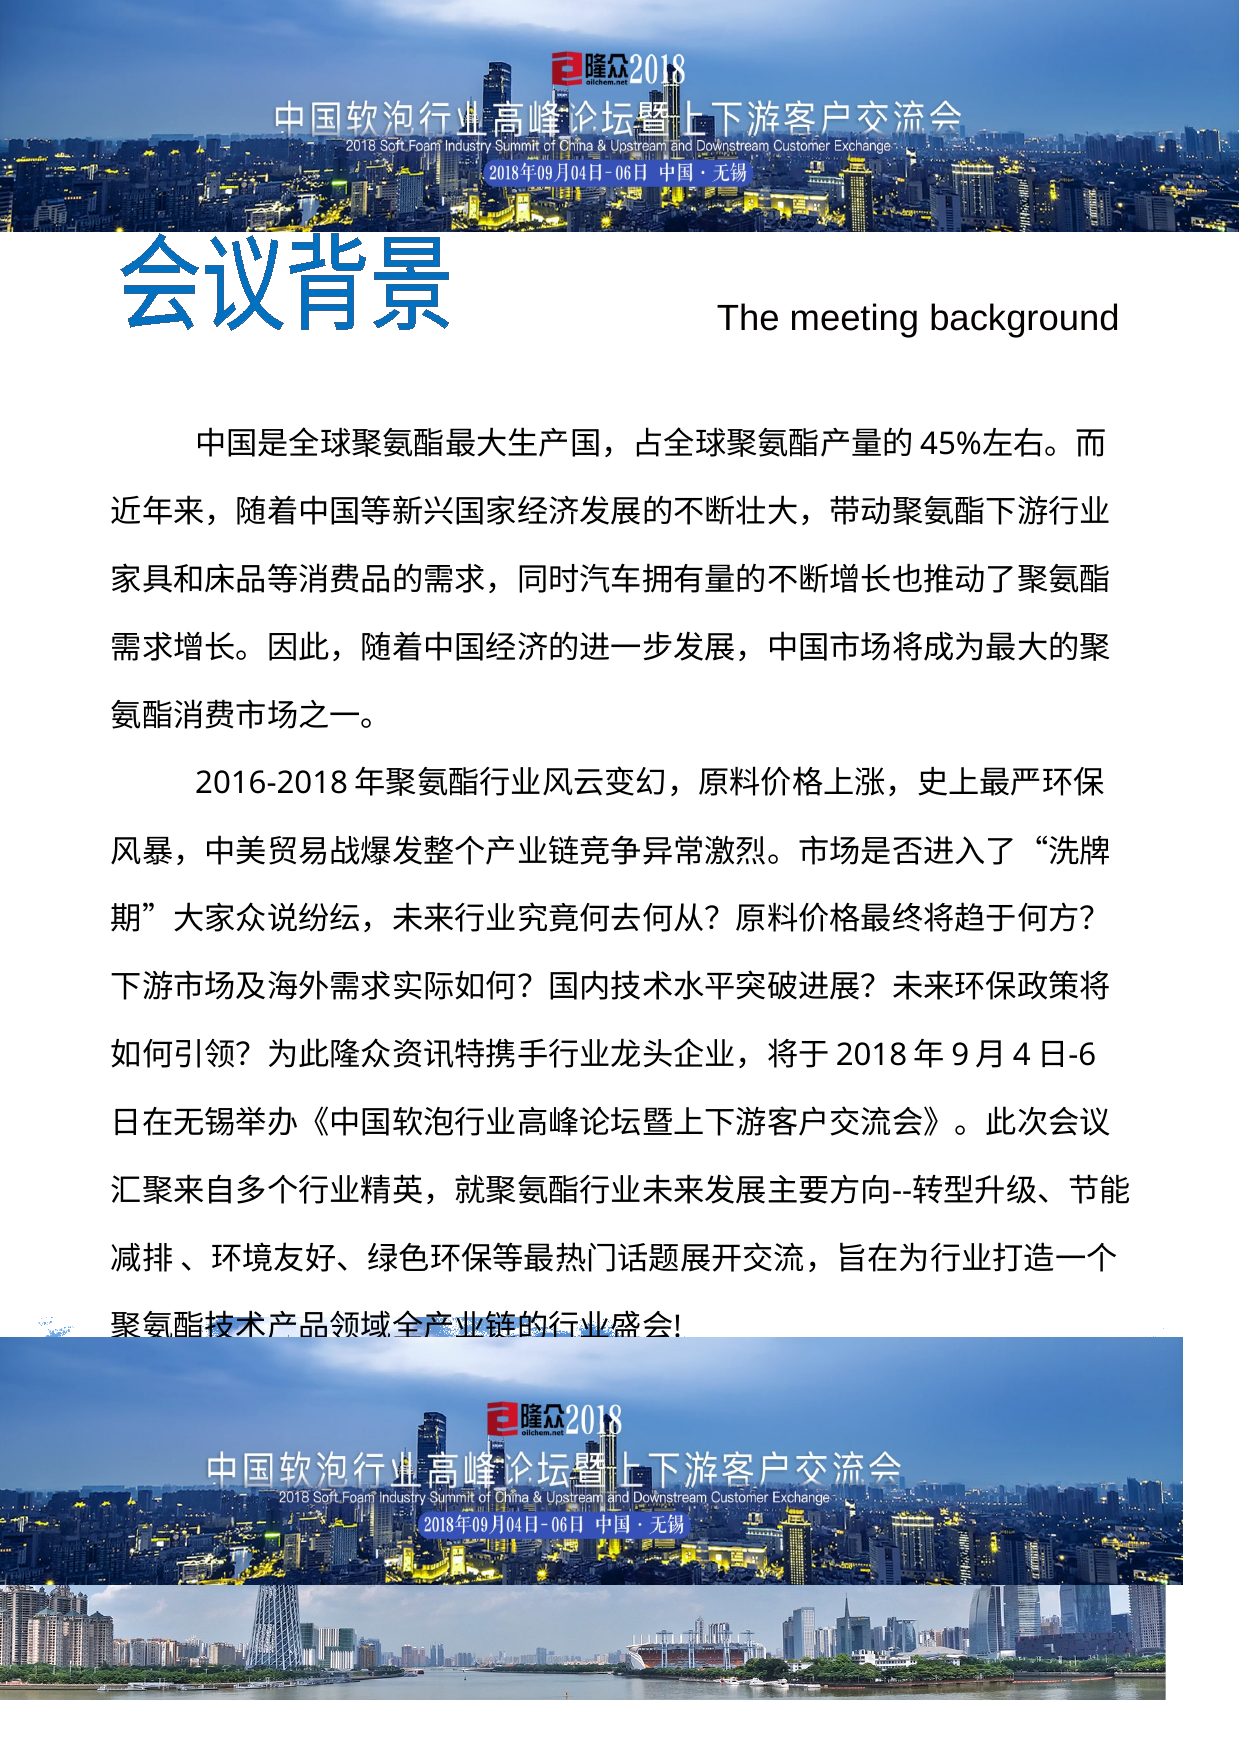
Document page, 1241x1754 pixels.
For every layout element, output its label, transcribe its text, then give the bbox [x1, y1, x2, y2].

picture [0, 1317, 1183, 1700]
text 中国是全球聚氨酯最大生产国，占全球聚氨酯产量的45%左右。而近年来，随着中国等新兴国家经济发展的不断壮大，带动聚氨酯下游行业家具和床品等消费品的需求，同时汽车拥有量的不断增长也推动了聚氨酯需求增长。因此，随着中国经济的进一步发展，中国市场将成为最大的聚氨酯消费市场之一。 [111, 418, 1132, 735]
text The meeting background [102, 233, 1132, 338]
text 2016-2018年聚氨酯行业风云变幻，原料价格上涨，史上最严环保风暴，中美贸易战爆发整个产业链竞争异常激烈。市场是否进入了“洗牌期”大家众说纷纭，未来行业究竟何去何从？原料价格最终将趋于何方？下游市场及海外需求实际如何？国内技术水平突破进展？未来环保政策将如何引领？为此隆众资讯特携手行业龙头企业，将于2018年9月4日-6日在无锡举办《中国软泡行业高峰论坛暨上下游客户交流会》。此次会议汇聚来自多个行业精英，就聚氨酯行业未来发展主要方向--转型升级、节能减排 、环境友好、绿色环保等最热门话题展开交流，旨在为行业打造一个聚氨酯技术产品领域全产业链的行业盛会! [111, 758, 1132, 1337]
picture [0, 0, 1239, 232]
